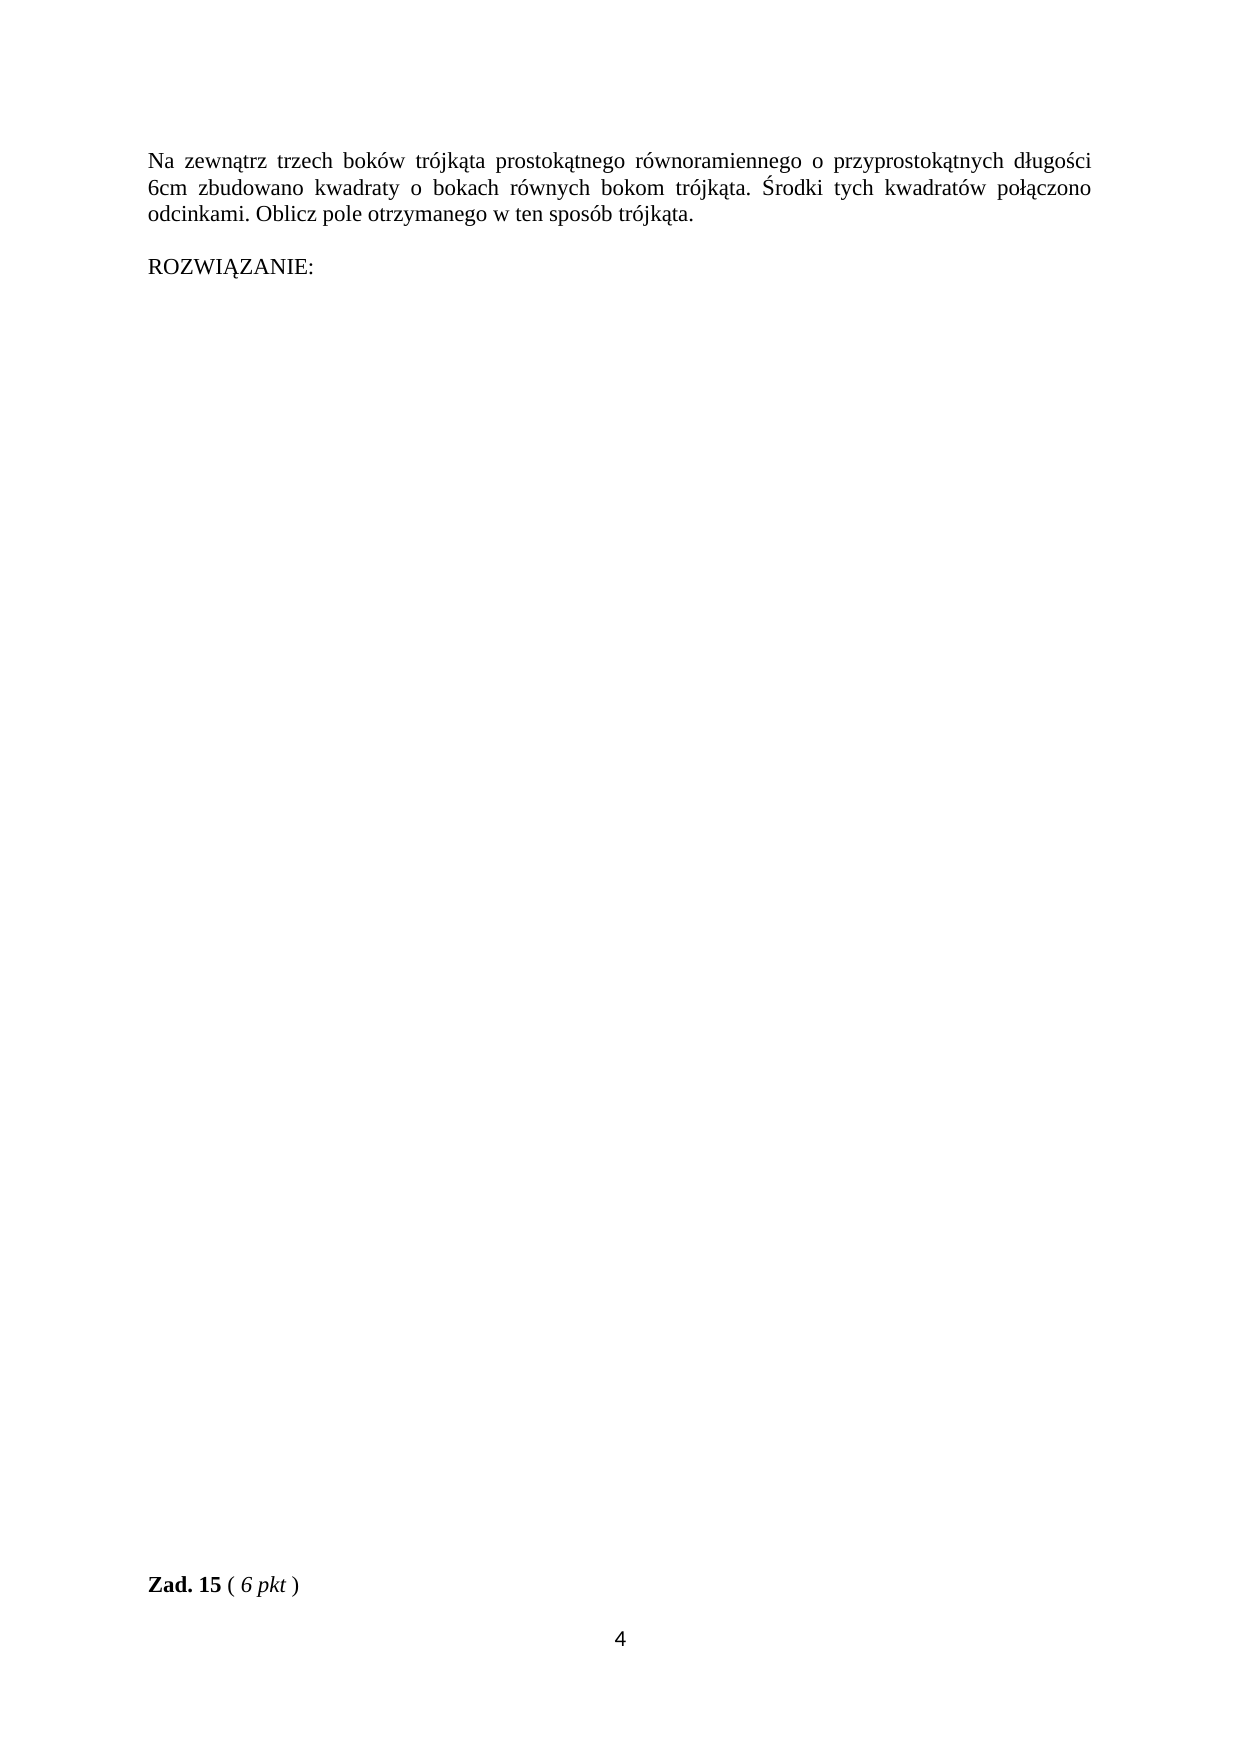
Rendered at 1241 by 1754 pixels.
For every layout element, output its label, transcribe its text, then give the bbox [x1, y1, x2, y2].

text Na zewnątrz trzech boków trójkąta prostokątnego równoramiennego o przyprostokątnych długości 6cm zbudowano kwadraty o bokach równych bokom trójkąta. Środki tych kwadratów połączono odcinkami. Oblicz pole otrzymanego w ten sposób trójkąta. [148, 148, 1093, 227]
text ROZWIĄZANIE: [148, 253, 1093, 279]
text Zad. 15 ( 6 pkt ) [148, 1571, 1093, 1597]
